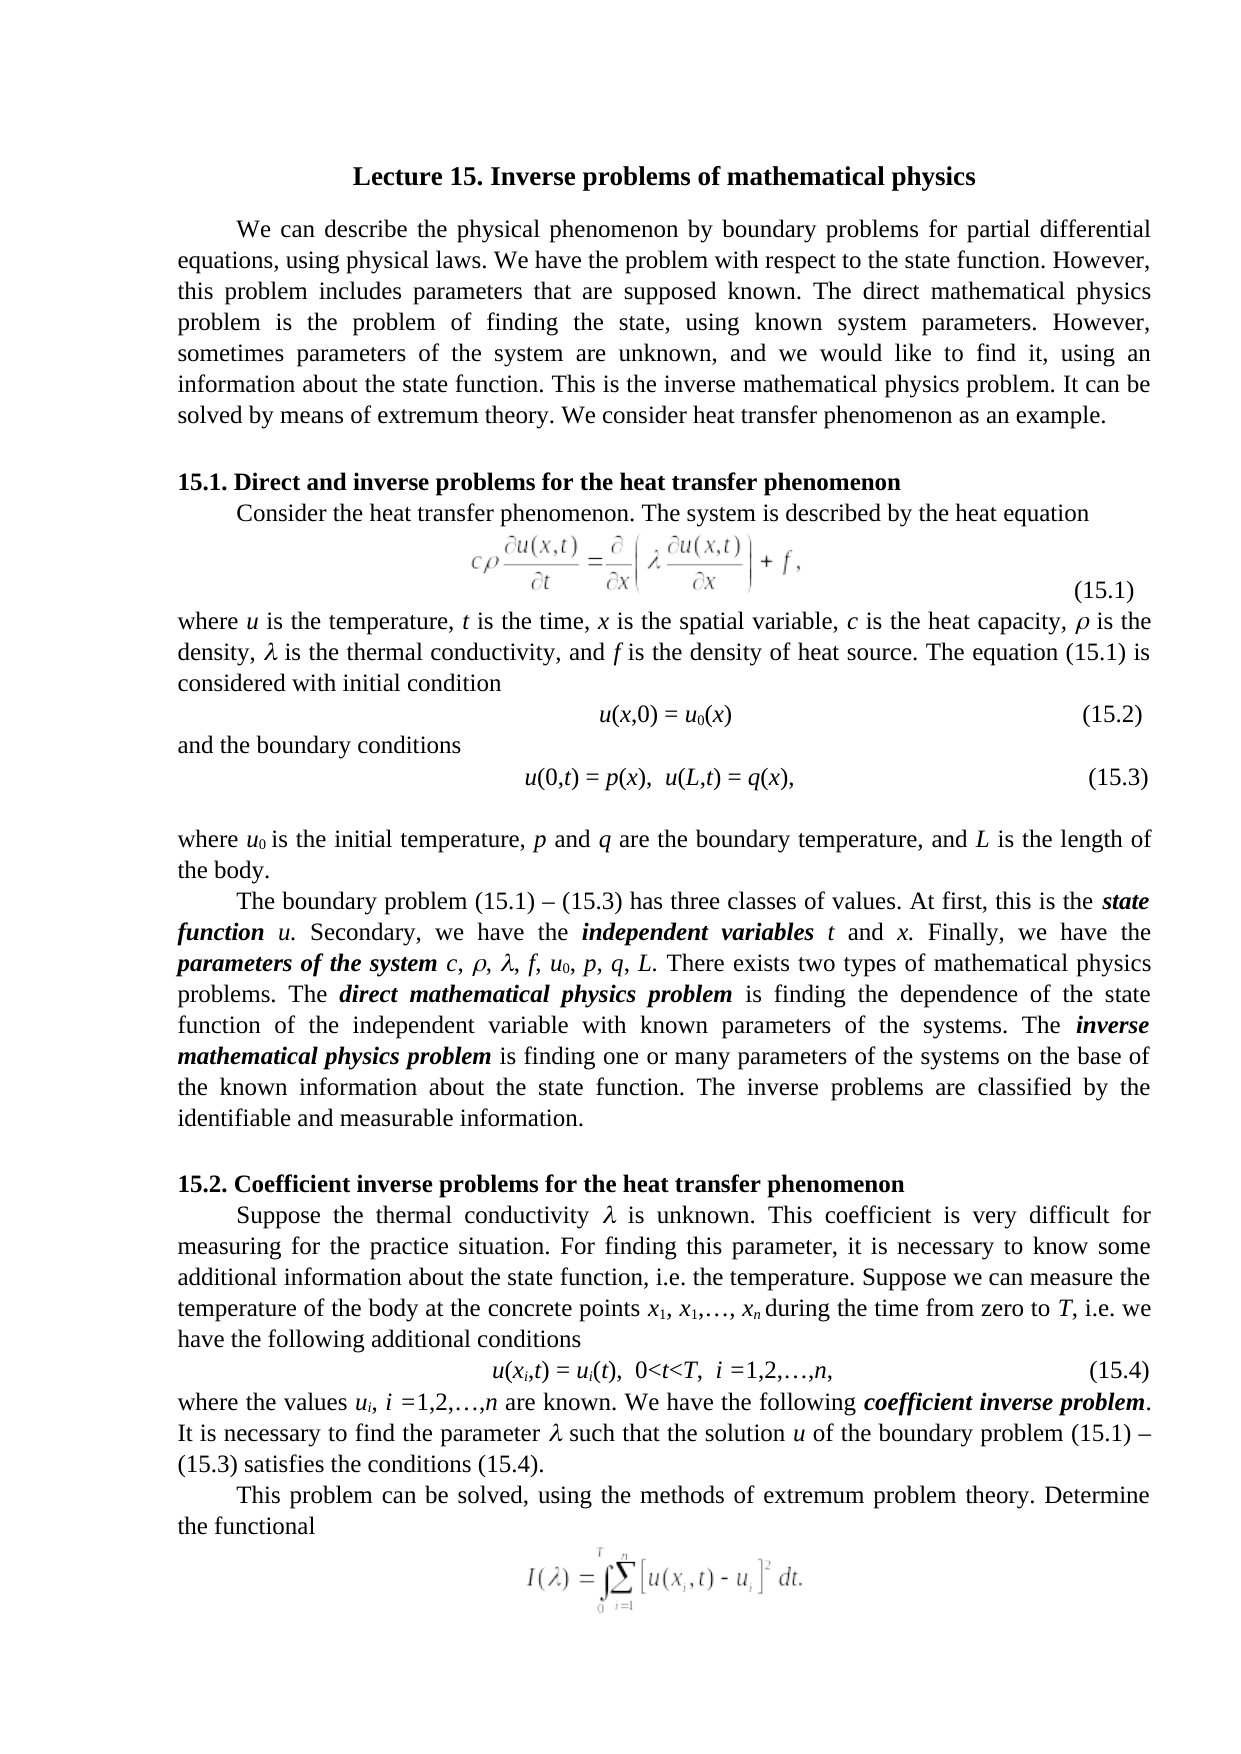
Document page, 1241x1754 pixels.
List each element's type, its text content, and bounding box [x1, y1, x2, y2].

text (15.1) [177, 529, 1152, 604]
text Consider the heat transfer phenomenon. The system is described by the heat equation [177, 498, 1152, 526]
subtitle 15.1. Direct and inverse problems for the heat transfer phenomenon [177, 467, 1152, 495]
text where u is the temperature, t is the time, x is the spatial variable, c is the heat capacity, is the density, is the thermal conductivity, and f is the density of heat source. The equation (15.1) is considered with initial condition [177, 606, 1152, 697]
text u(x,0) = u0(x) (15.2) [177, 699, 1152, 728]
subtitle Lecture 15. Inverse problems of mathematical physics [177, 160, 1152, 191]
subtitle 15.2. Coefficient inverse problems for the heat transfer phenomenon [177, 1169, 1152, 1198]
text and the boundary conditions [177, 731, 1152, 759]
text where u0 is the initial temperature, p and q are the boundary temperature, and L is the length of the body. [177, 824, 1152, 883]
text The boundary problem (15.1) – (15.3) has three classes of values. At first, this is the state function u. Secondary, we have the independent variables t and x. Finally, we have the parameters of the system c, , , f, u0, p, q, L. There exists two types of mathematical physics problems. The direct mathematical physics problem is finding the dependence of the state function of the independent variable with known parameters of the systems. The inverse mathematical physics problem is finding one or many parameters of the systems on the base of the known information about the state function. The inverse problems are classified by the identifiable and measurable information. [177, 886, 1152, 1132]
text u(xi,t) = ui(t), 0<t<T, i =1,2,…,n, (15.4) [177, 1356, 1152, 1384]
text This problem can be solved, using the methods of extremum problem theory. Determine the functional [177, 1480, 1152, 1539]
text Suppose the thermal conductivity is unknown. This coefficient is very difficult for measuring for the practice situation. For finding this parameter, it is necessary to know some additional information about the state function, i.e. the temperature. Suppose we can measure the temperature of the body at the concrete points x1, x1,…, xn during the time from zero to T, i.e. we have the following additional conditions [177, 1200, 1152, 1353]
text We can describe the physical phenomenon by boundary problems for partial differential equations, using physical laws. We have the problem with respect to the state function. However, this problem includes parameters that are supposed known. The direct mathematical physics problem is the problem of finding the state, using known system parameters. However, sometimes parameters of the system are unknown, and we would like to find it, using an information about the state function. This is the inverse mathematical physics problem. It can be solved by means of extremum theory. We consider heat transfer phenomenon as an example. [177, 214, 1152, 429]
text where the values ui, i =1,2,…,n are known. We have the following coefficient inverse problem. It is necessary to find the parameter such that the solution u of the boundary problem (15.1) – (15.3) satisfies the conditions (15.4). [177, 1387, 1152, 1477]
text u(0,t) = p(x), u(L,t) = q(x), (15.3) [177, 762, 1152, 790]
